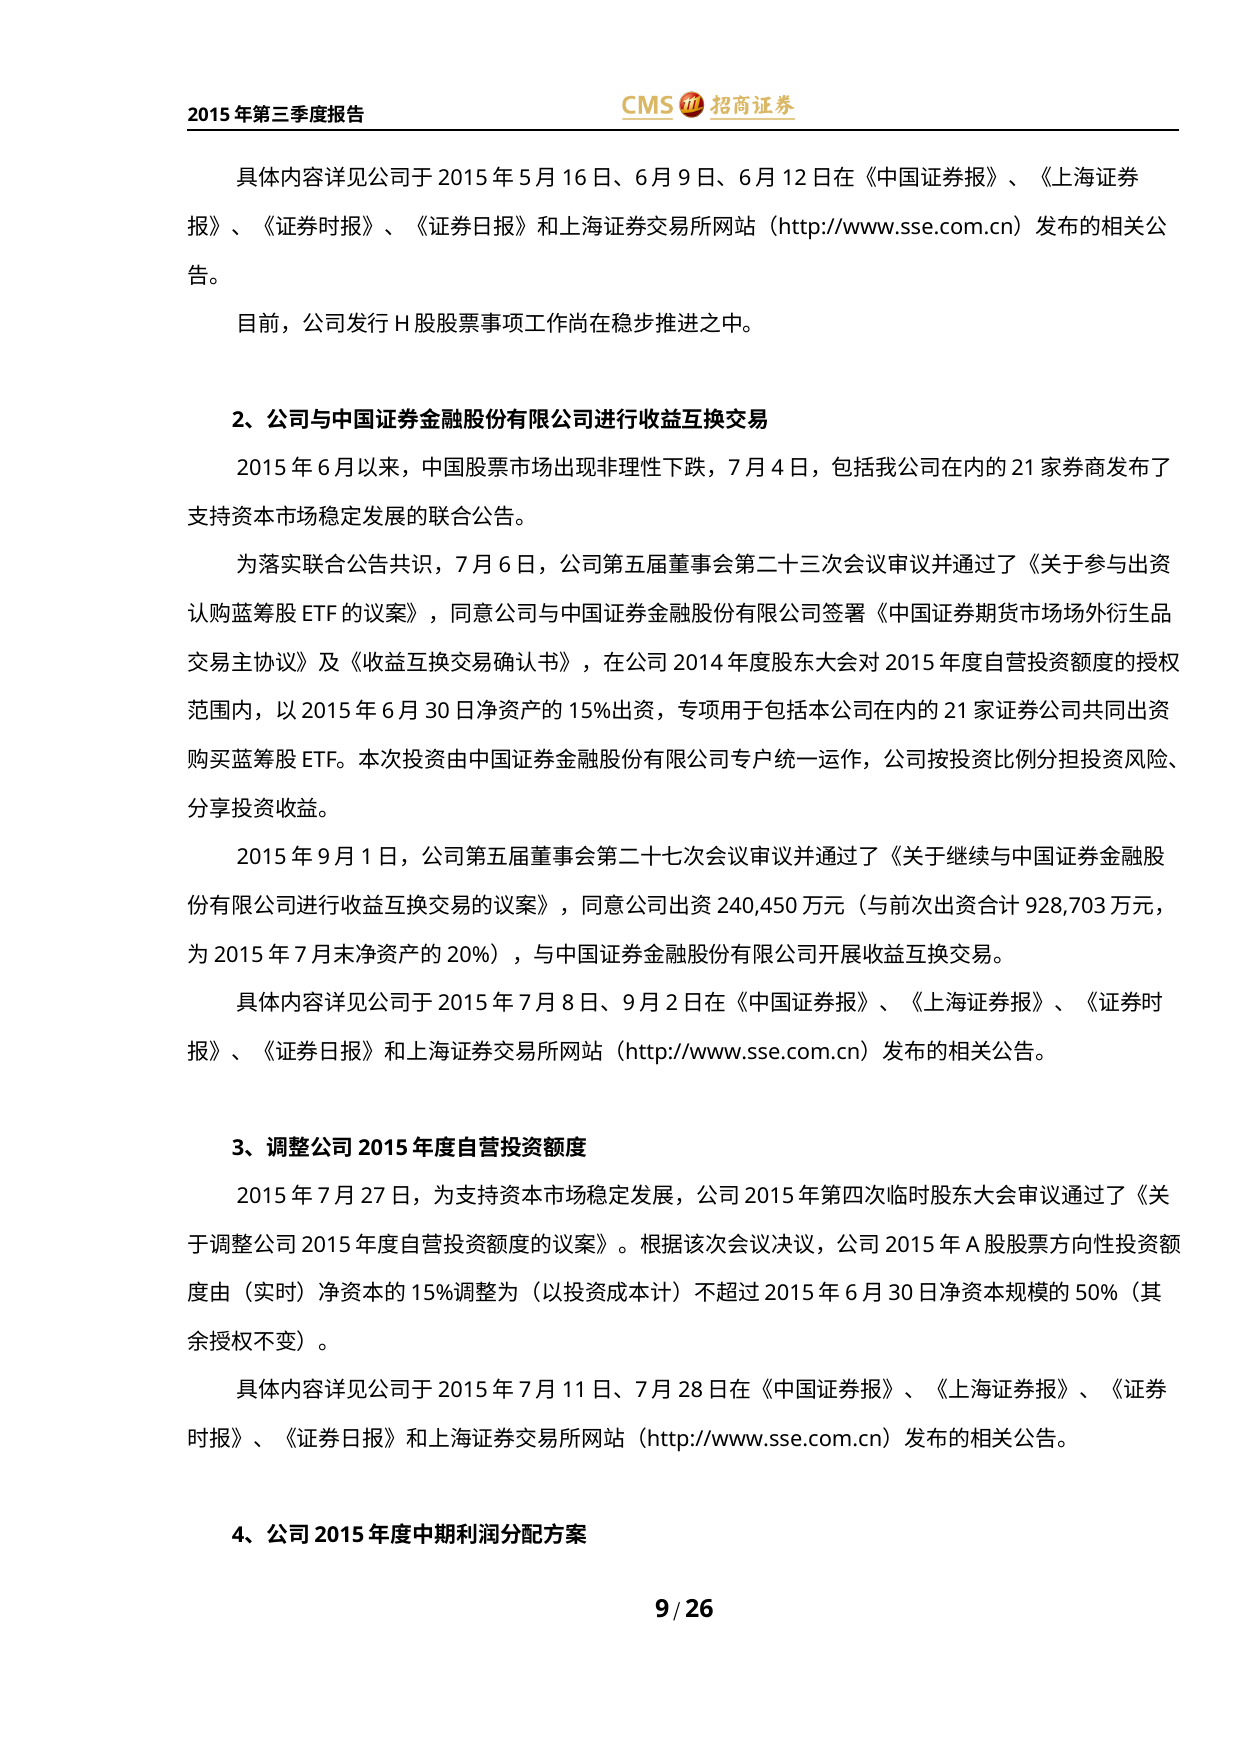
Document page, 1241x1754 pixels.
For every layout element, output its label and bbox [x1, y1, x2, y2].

picture [616, 88, 799, 122]
